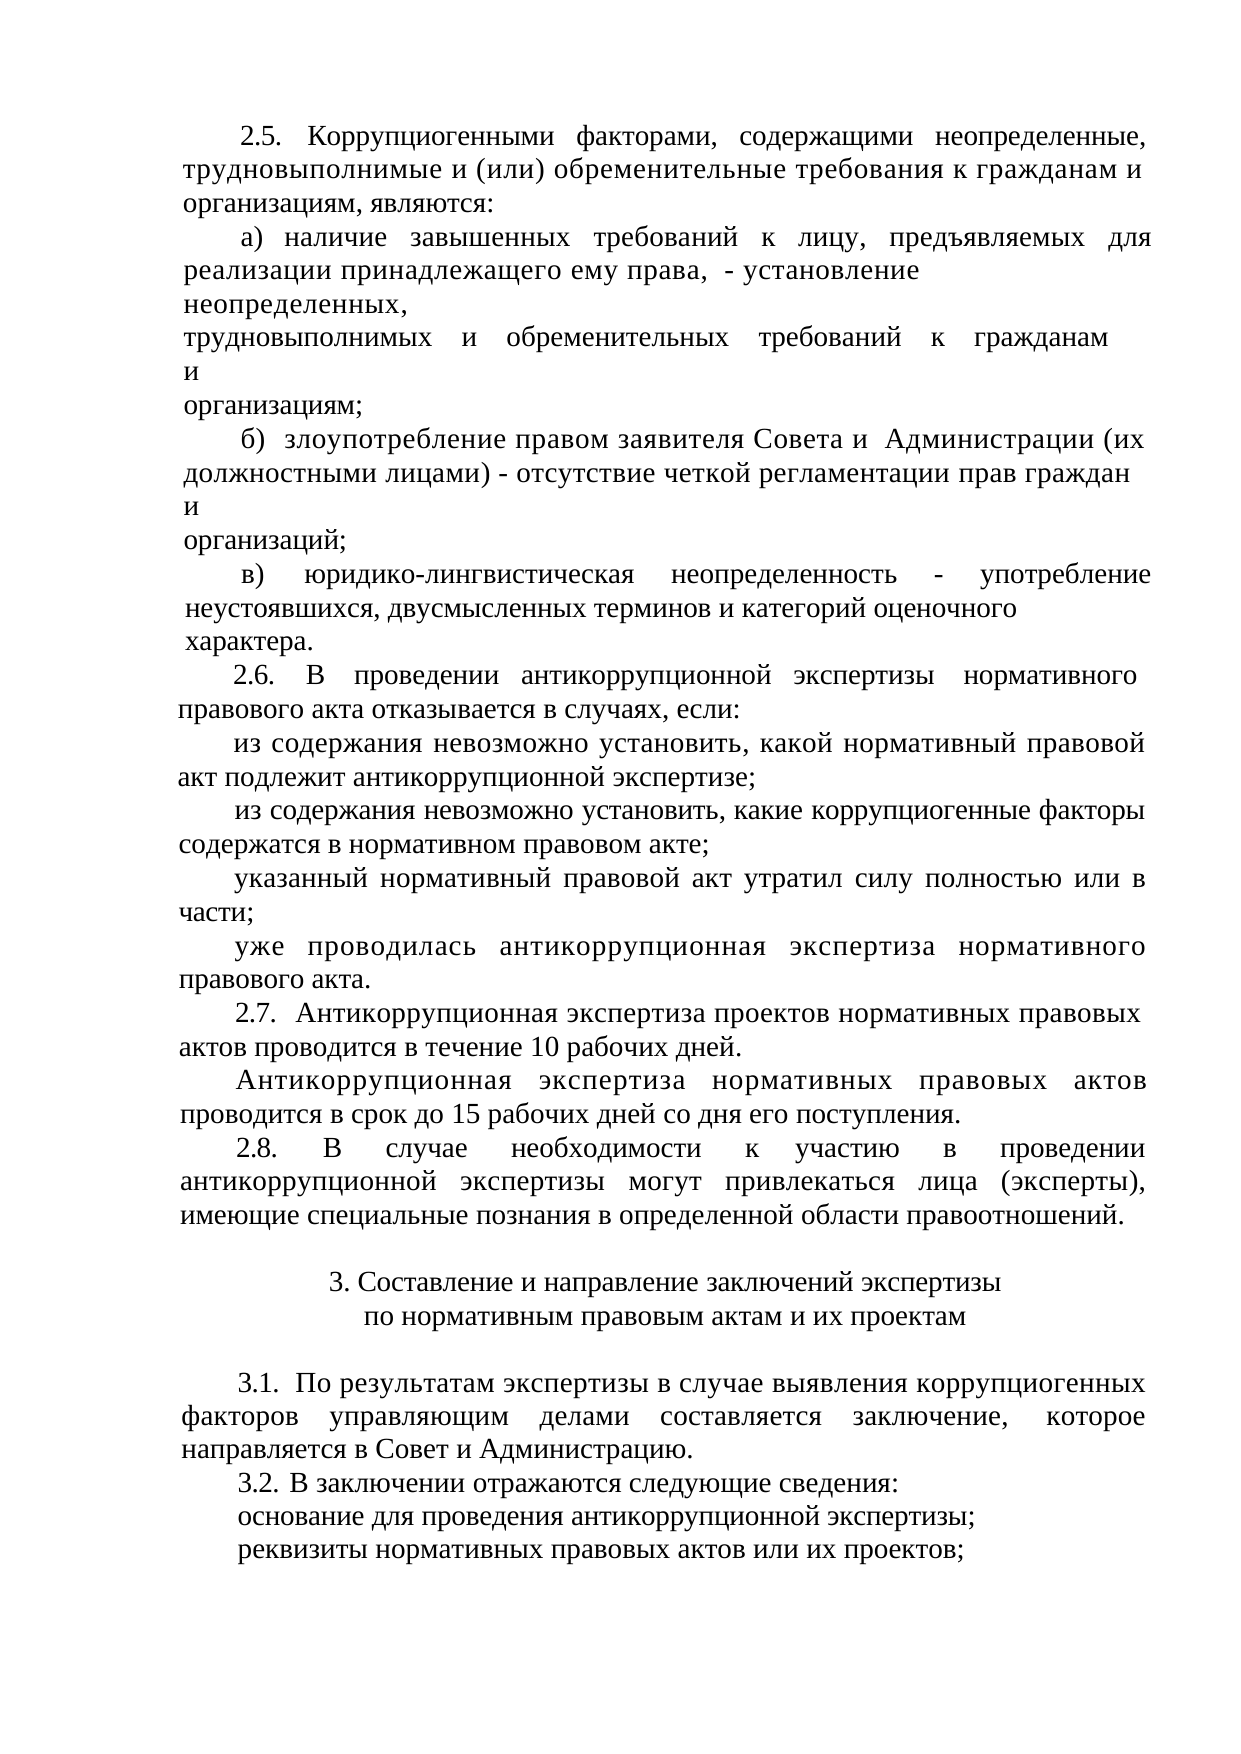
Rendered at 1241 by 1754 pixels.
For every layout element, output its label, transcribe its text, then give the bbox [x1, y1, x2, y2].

text 3.1. По результатам экспертизы в случае выявления коррупциогенных факторов управляющим делами составляется заключение, которое направляется в Совет и Администрацию. [181, 1366, 1152, 1466]
text 2.6. В проведении антикоррупционной экспертизы нормативного правового акта отказывается в случаях, если: [178, 657, 1152, 726]
text 3. Составление и направление заключений экспертизы по нормативным правовым актам и их проектам [328, 1265, 1002, 1332]
text б) злоупотребление правом заявителя Совета и Администрации (их должностными лицами) - отсутствие четкой регламентации прав граждан и организаций; [183, 421, 1152, 556]
text а) наличие завышенных требований к лицу, предъявляемых для реализации принадлежащего ему права, - установление неопределенных, трудновыполнимых и обременительных требований к гражданам и организациям; [183, 219, 1152, 421]
text указанный нормативный правовой акт утратил силу полностью или в части; [178, 860, 1146, 928]
text 2.5. Коррупциогенными факторами, содержащими неопределенные, трудновыполнимые и (или) обременительные требования к гражданам и организациям, являются: [183, 118, 1152, 219]
text в) юридико-лингвистическая неопределенность - употребление неустоявшихся, двусмысленных терминов и категорий оценочного характера. [185, 557, 1152, 657]
text 2.7. Антикоррупционная экспертиза проектов нормативных правовых актов проводится в течение 10 рабочих дней. [179, 996, 1152, 1063]
text из содержания невозможно установить, какой нормативный правовой акт подлежит антикоррупционной экспертизе; [177, 726, 1145, 793]
text 3.2. В заключении отражаются следующие сведения: основание для проведения антикоррупционной экспертизы; реквизиты нормативных правовых актов или их проектов; [237, 1466, 989, 1565]
text 2.8. В случае необходимости к участию в проведении антикоррупционной экспертизы могут привлекаться лица (эксперты), имеющие специальные познания в определенной области правоотношений. [180, 1130, 1152, 1231]
text из содержания невозможно установить, какие коррупциогенные факторы содержатся в нормативном правовом акте; [178, 793, 1145, 860]
text Антикоррупционная экспертиза нормативных правовых актов проводится в срок до 15 рабочих дней со дня его поступления. [180, 1063, 1147, 1130]
text уже проводилась антикоррупционная экспертиза нормативного правового акта. [179, 928, 1146, 996]
